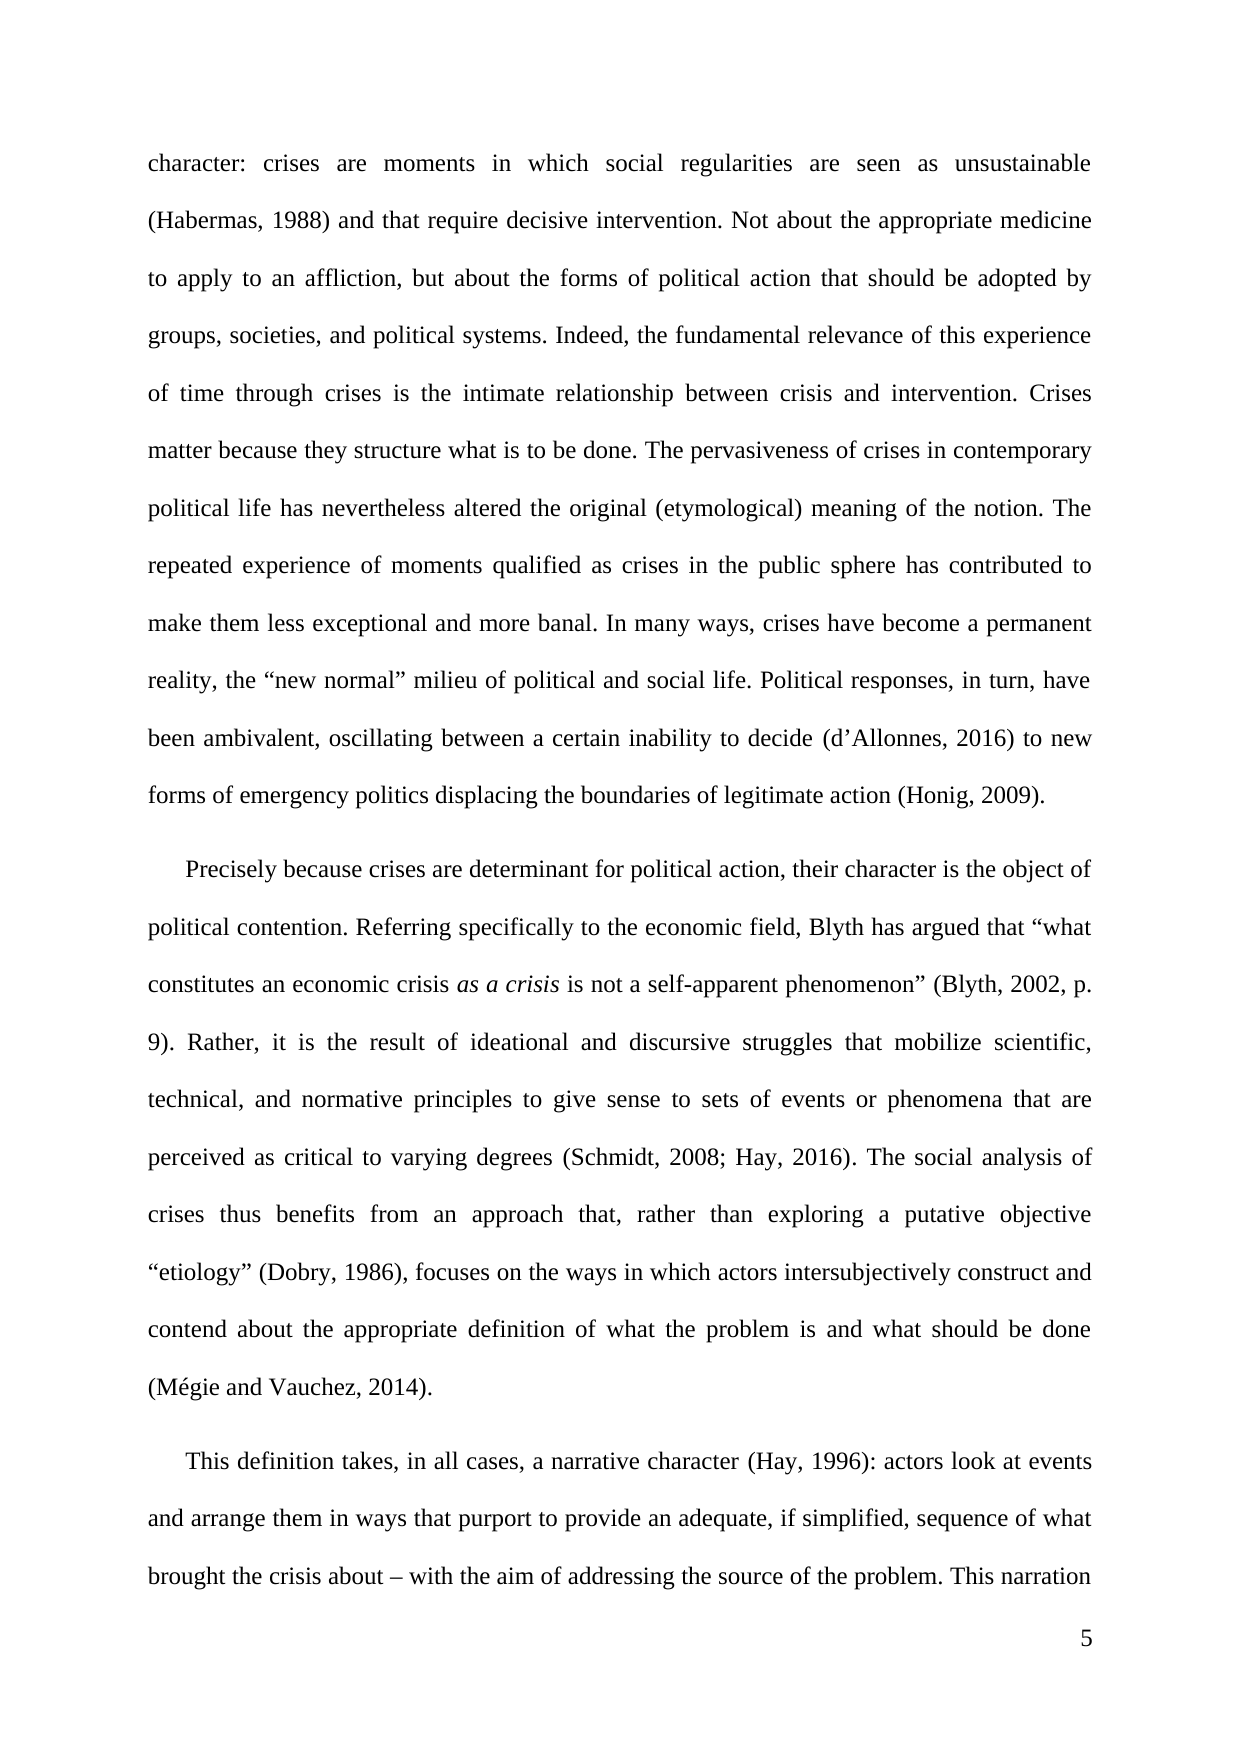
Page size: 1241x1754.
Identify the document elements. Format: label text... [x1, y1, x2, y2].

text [148, 148, 1093, 809]
text Precisely because crises are determinant for political action, their character is the object of political contention. Referring specifically to the economic field, Blyth has argued that “what constitutes an economic crisis as a crisis is not a self-apparent phenomenon” (Blyth, 2002, p. 9). Rather, it is the result of ideational and discursive struggles that mobilize scientific, technical, and normative principles to give sense to sets of events or phenomena that are perceived as critical to varying degrees (Schmidt, 2008; Hay, 2016). The social analysis of crises thus benefits from an approach that, rather than exploring a putative objective “etiology” (Dobry, 1986), focuses on the ways in which actors intersubjectively construct and contend about the appropriate definition of what the problem is and what should be done (Mégie and Vauchez, 2014). [148, 854, 1093, 1401]
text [148, 1446, 1093, 1590]
